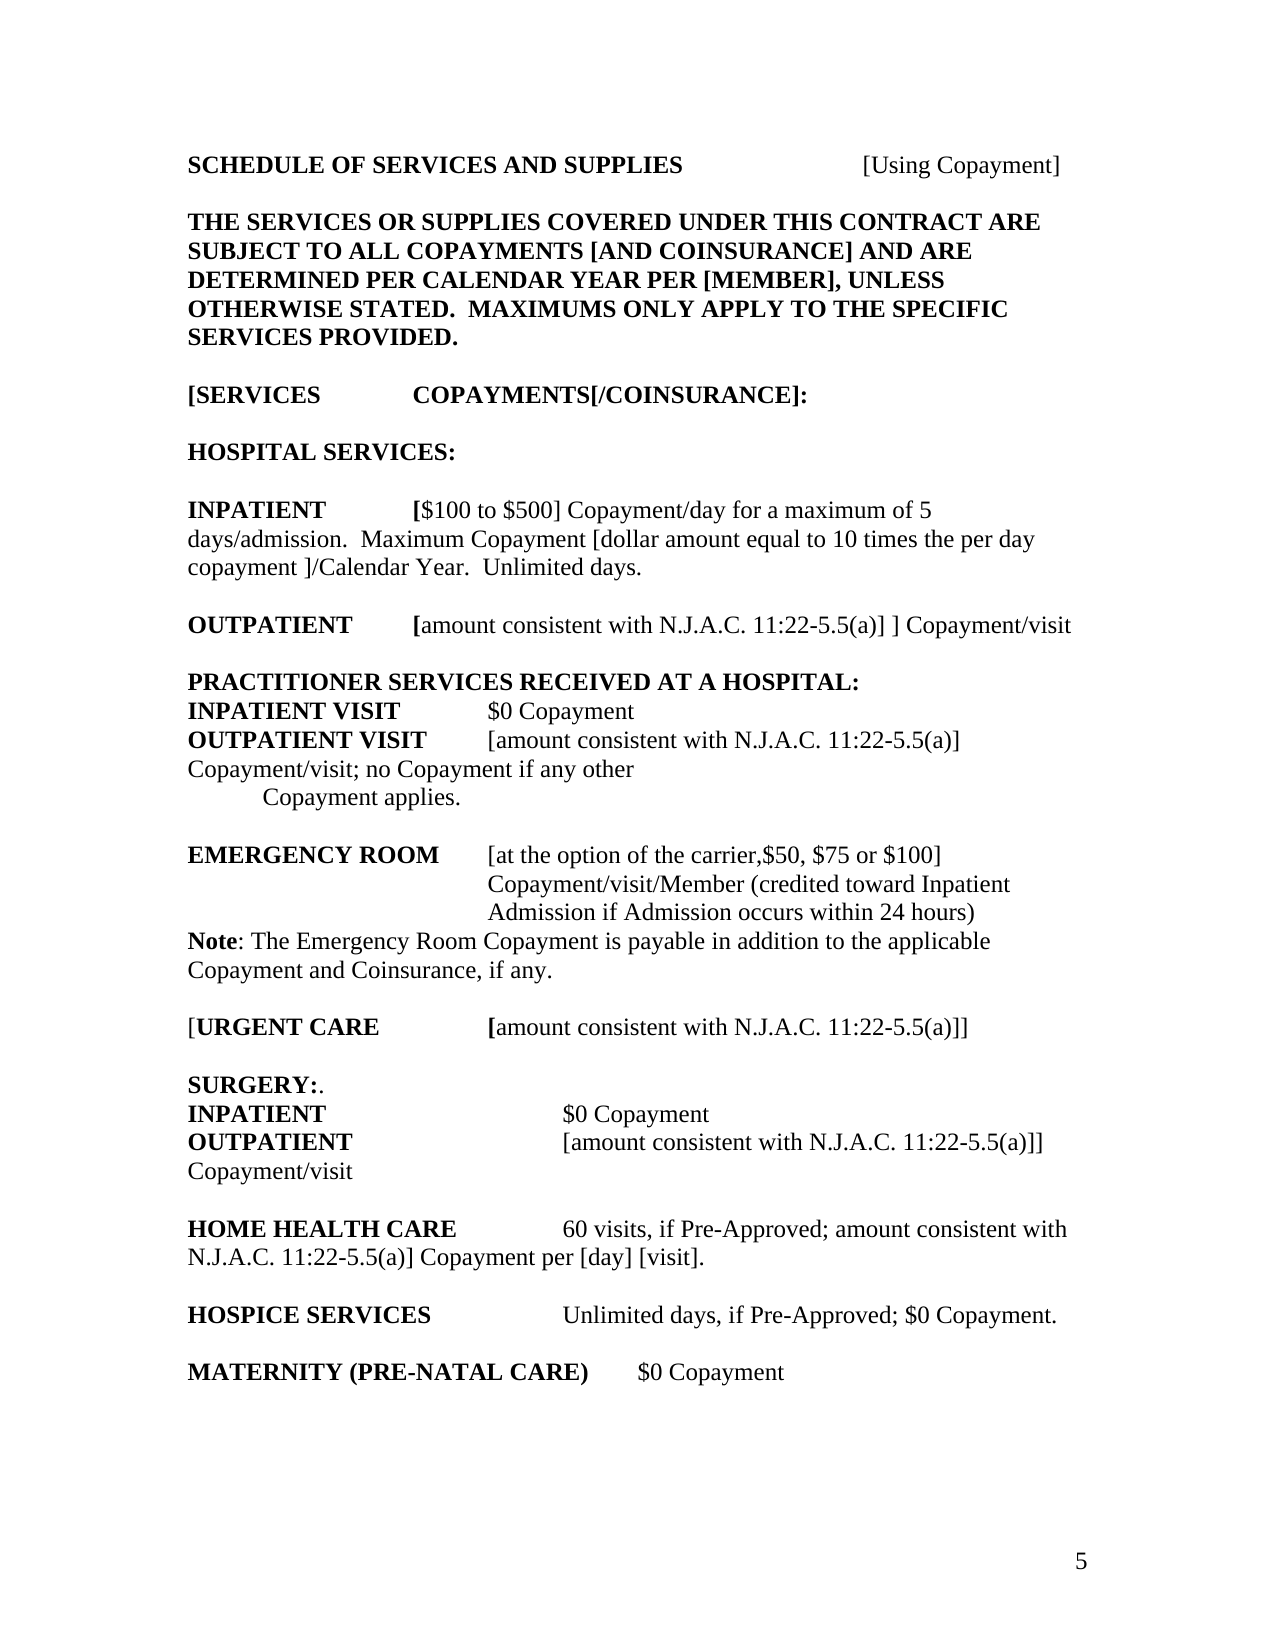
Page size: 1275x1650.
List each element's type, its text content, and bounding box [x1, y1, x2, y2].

text OUTPATIENT [amount consistent with N.J.A.C. 11:22-5.5(a)]] Copayment/visit [187, 1127, 1087, 1185]
text [SERVICES COPAYMENTS[/COINSURANCE]: [187, 380, 1087, 409]
text INPATIENT $0 Copayment [187, 1099, 1087, 1127]
text SCHEDULE OF SERVICES AND SUPPLIES [Using Copayment] [187, 150, 1087, 179]
text HOSPITAL SERVICES: [187, 437, 1087, 466]
text OUTPATIENT VISIT [amount consistent with N.J.A.C. 11:22-5.5(a)] Copayment/visit; no Copayment if any other Copayment applies. [187, 725, 1087, 811]
text INPATIENT VISIT $0 Copayment [187, 696, 1087, 725]
text [URGENT CARE [amount consistent with N.J.A.C. 11:22-5.5(a)]] [187, 1012, 1087, 1041]
text PRACTITIONER SERVICES RECEIVED AT A HOSPITAL: [187, 667, 1087, 696]
text THE SERVICES OR SUPPLIES COVERED UNDER THIS CONTRACT ARE SUBJECT TO ALL COPAYMENTS [AND COINSURANCE] AND ARE DETERMINED PER CALENDAR YEAR PER [MEMBER], UNLESS OTHERWISE STATED. MAXIMUMS ONLY APPLY TO THE SPECIFIC SERVICES PROVIDED. [187, 207, 1087, 351]
text HOME HEALTH CARE 60 visits, if Pre-Approved; amount consistent with N.J.A.C. 11:22-5.5(a)] Copayment per [day] [visit]. [187, 1214, 1087, 1271]
text SURGERY:. [187, 1070, 1087, 1099]
text MATERNITY (PRE-NATAL CARE) $0 Copayment [187, 1357, 1087, 1386]
text HOSPICE SERVICES Unlimited days, if Pre-Approved; $0 Copayment. [187, 1300, 1087, 1329]
text INPATIENT [$100 to $500] Copayment/day for a maximum of 5 days/admission. Maximum Copayment [dollar amount equal to 10 times the per day copayment ]/Calendar Year. Unlimited days. [187, 495, 1087, 581]
text OUTPATIENT [amount consistent with N.J.A.C. 11:22-5.5(a)] ] Copayment/visit [187, 610, 1087, 639]
text EMERGENCY ROOM [at the option of the carrier,$50, $75 or $100] Copayment/visit/Member (credited toward Inpatient Admission if Admission occurs within 24 hours) [187, 840, 1087, 926]
text Note: The Emergency Room Copayment is payable in addition to the applicable Copayment and Coinsurance, if any. [187, 926, 1087, 984]
